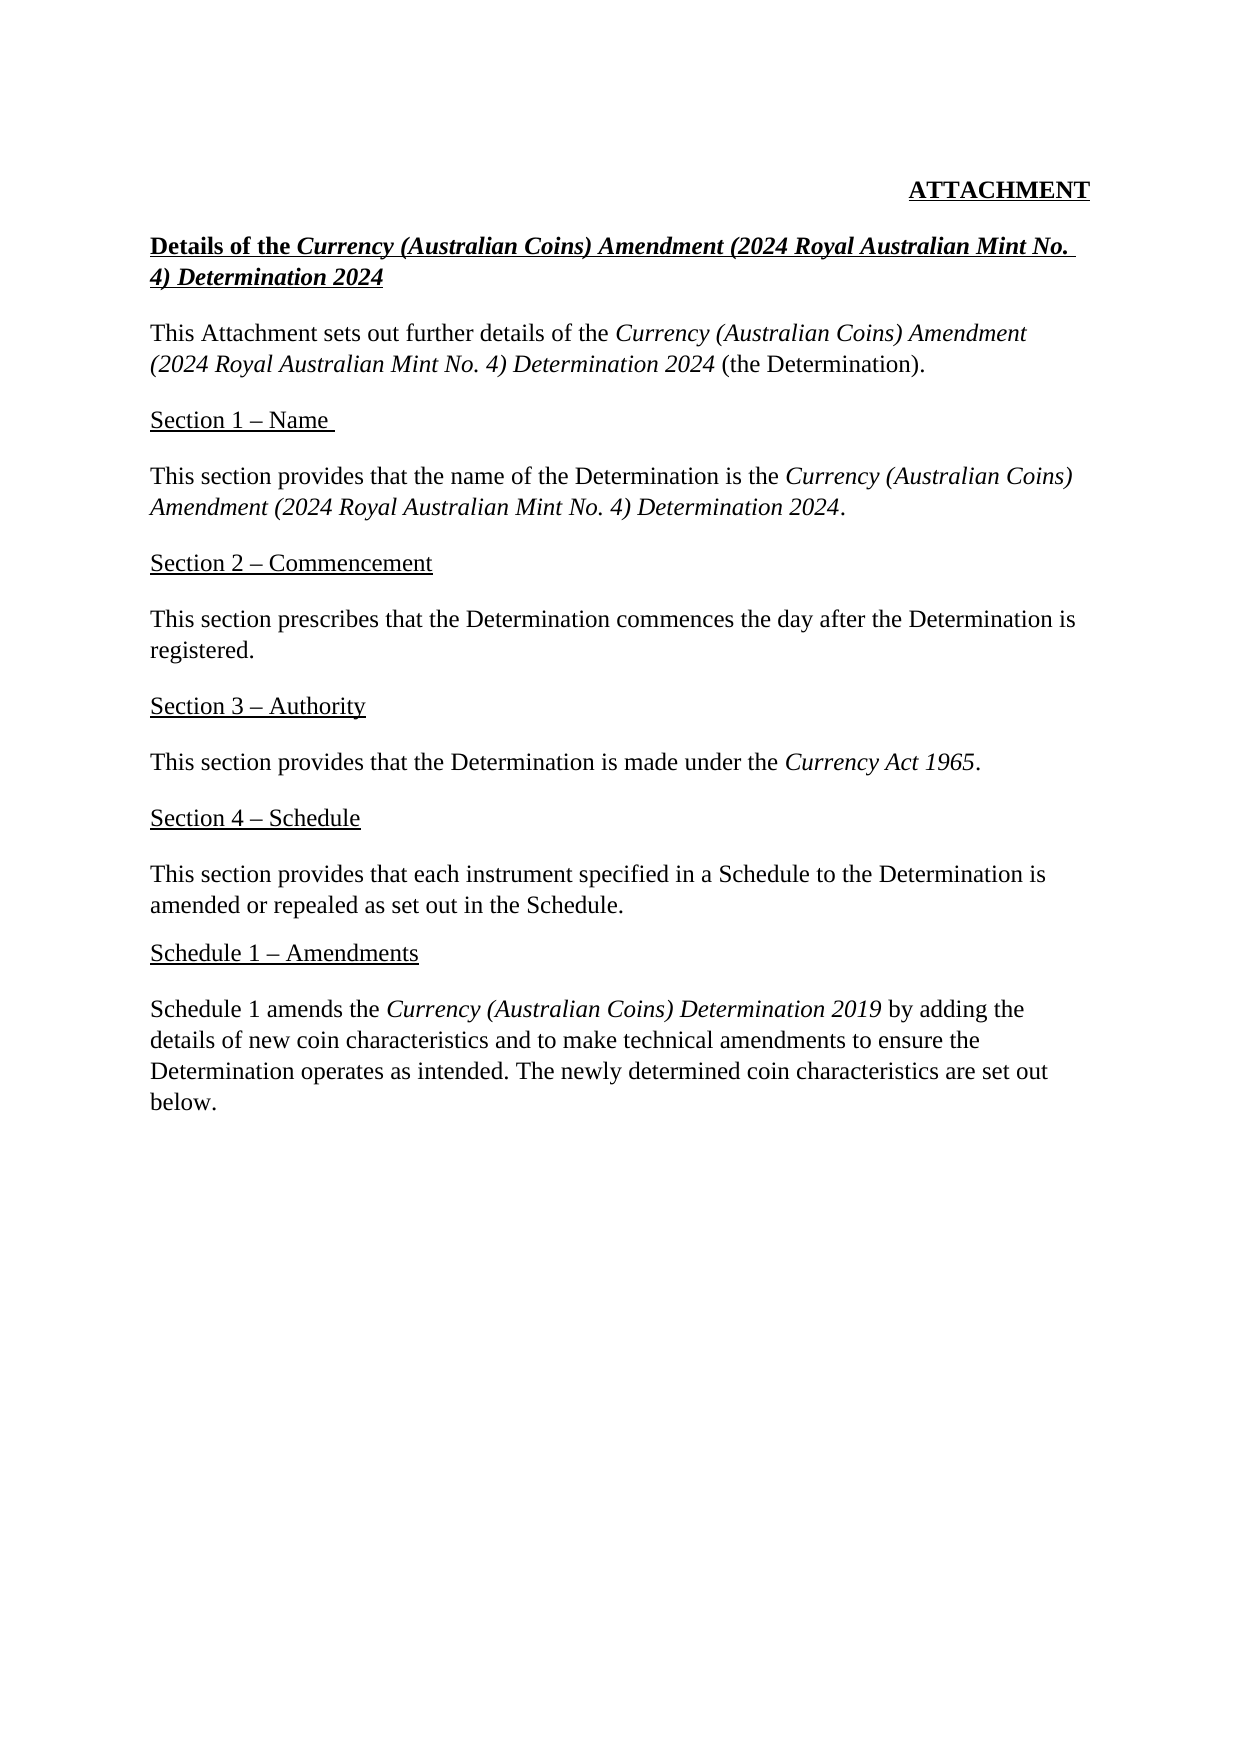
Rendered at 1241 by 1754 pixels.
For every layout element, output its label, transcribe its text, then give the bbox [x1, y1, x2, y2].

text This section provides that the name of the Determination is the Currency (Australian Coins) Amendment (2024 Royal Australian Mint No. 4) Determination 2024. [150, 461, 1090, 521]
text Schedule 1 – Amendments [150, 938, 1081, 967]
text Details of the Currency (Australian Coins) Amendment (2024 Royal Australian Mint No. 4) Determination 2024 [150, 231, 1081, 291]
text Section 4 – Schedule [150, 803, 1081, 832]
text Section 2 – Commencement [150, 548, 1081, 577]
text Section 3 – Authority [150, 691, 1081, 720]
text Schedule 1 amends the Currency (Australian Coins) Determination 2019 by adding the details of new coin characteristics and to make technical amendments to ensure the Determination operates as intended. The newly determined coin characteristics are set out below. [150, 994, 1090, 1116]
text This section provides that the Determination is made under the Currency Act 1965. [150, 747, 1090, 776]
text Section 1 – Name [150, 405, 1090, 434]
text This section provides that each instrument specified in a Schedule to the Determination is amended or repealed as set out in the Schedule. [150, 859, 1090, 919]
text ATTACHMENT [150, 175, 1090, 204]
text This section prescribes that the Determination commences the day after the Determination is registered. [150, 604, 1090, 664]
text This Attachment sets out further details of the Currency (Australian Coins) Amendment (2024 Royal Australian Mint No. 4) Determination 2024 (the Determination). [150, 318, 1090, 378]
